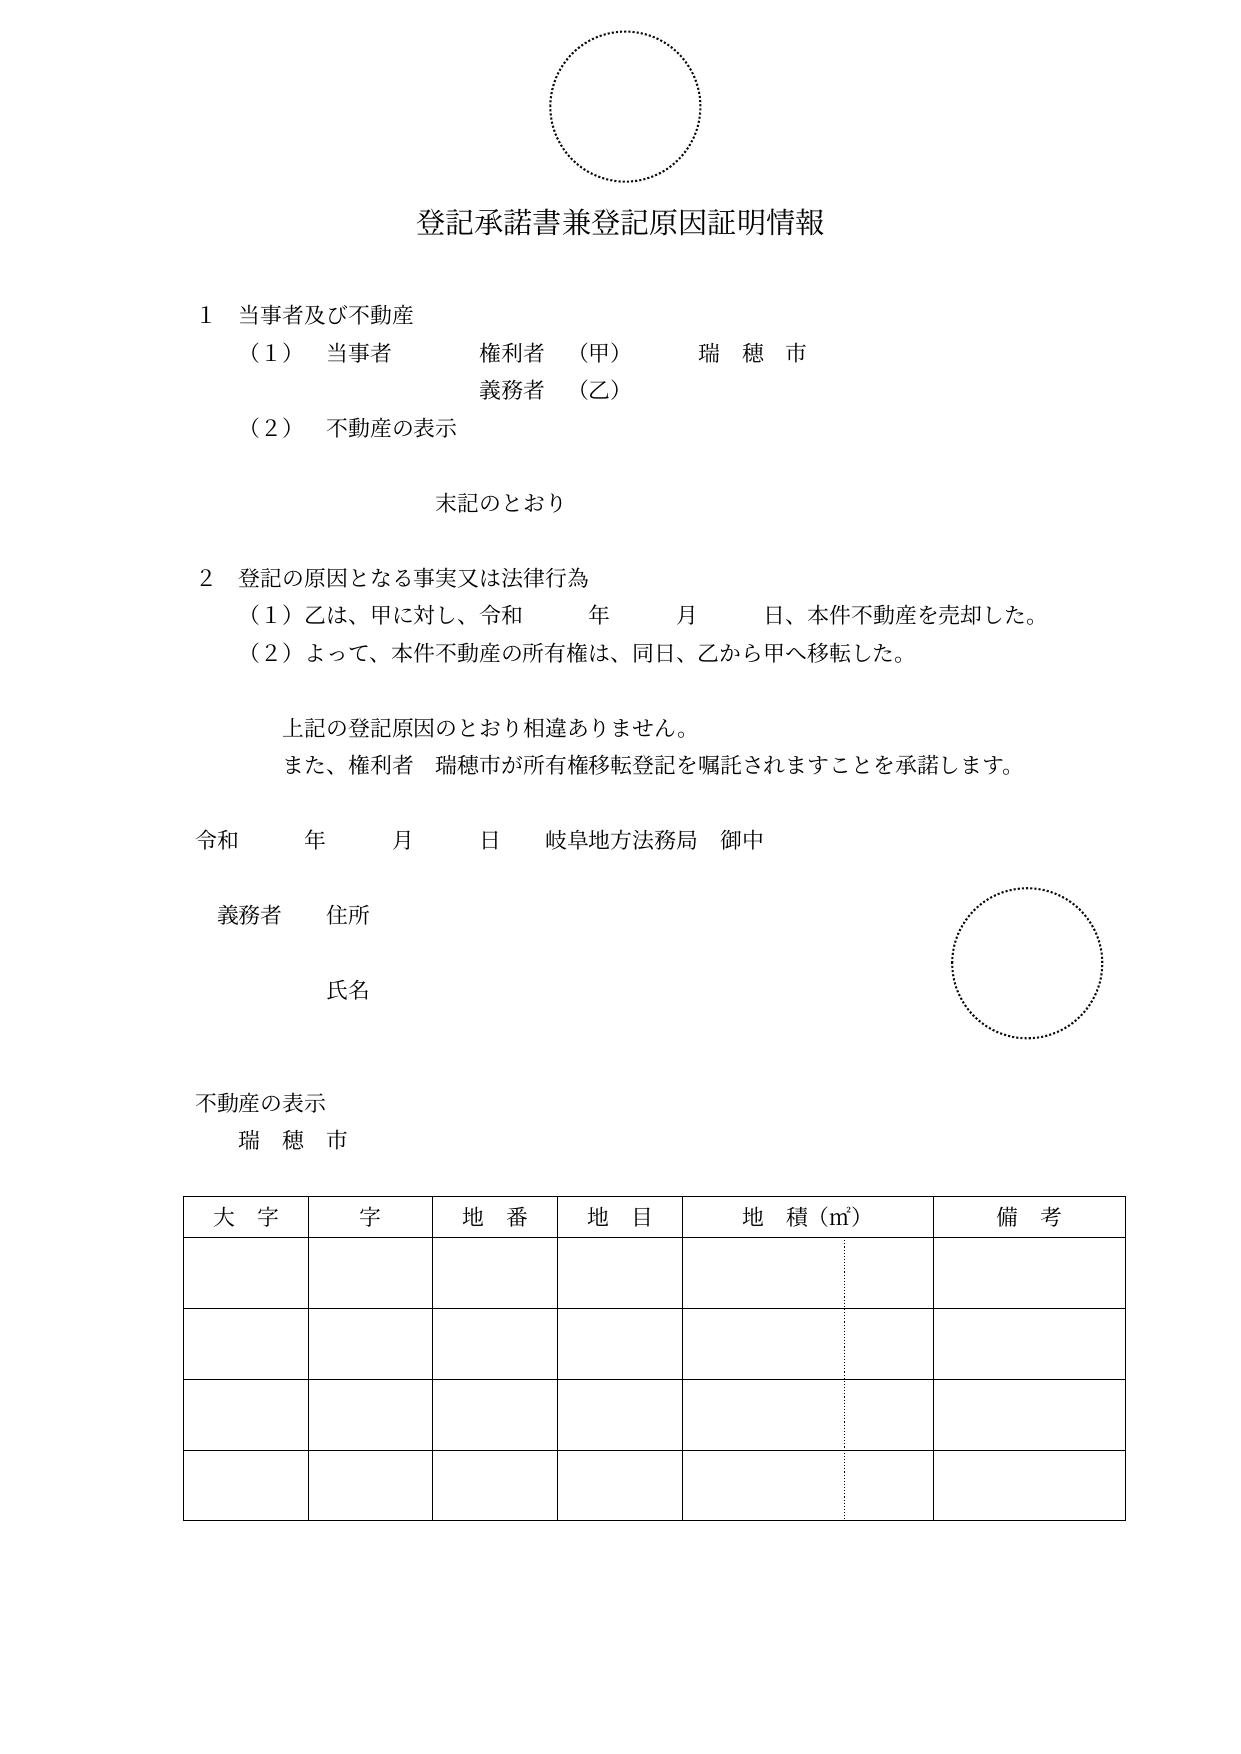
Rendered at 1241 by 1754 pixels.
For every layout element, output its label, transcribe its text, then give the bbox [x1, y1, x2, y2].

table_cell [433, 1238, 557, 1308]
table_cell [934, 1451, 1125, 1520]
table_cell [433, 1451, 557, 1520]
table_cell [934, 1309, 1125, 1379]
text 義務者 住所 [195, 896, 1045, 933]
text 上記の登記原因のとおり相違ありません。 [195, 708, 1045, 746]
table_cell [845, 1238, 933, 1308]
table_cell [845, 1451, 933, 1520]
table_header 地 目 [558, 1197, 682, 1237]
table_cell [683, 1380, 844, 1449]
table_header 備 考 [934, 1197, 1125, 1237]
table_cell [845, 1309, 933, 1379]
text 登記承諾書兼登記原因証明情報 [195, 183, 1045, 258]
table_header 大 字 [184, 1197, 308, 1237]
table_cell [309, 1380, 432, 1449]
table_cell [683, 1309, 844, 1379]
text ２ 登記の原因となる事実又は法律行為 [195, 558, 1045, 596]
table_cell [309, 1238, 432, 1308]
text （１）乙は、甲に対し、令和 年 月 日、本件不動産を売却した。 [195, 596, 1045, 633]
table_cell [433, 1380, 557, 1449]
table_cell [309, 1309, 432, 1379]
text １ 当事者及び不動産 [195, 296, 1045, 333]
table_cell [558, 1238, 682, 1308]
text 末記のとおり [195, 483, 1045, 521]
text 義務者 （乙） [195, 371, 1045, 408]
table_cell [683, 1238, 844, 1308]
table_cell [184, 1309, 308, 1379]
table_header 地 積（㎡） [683, 1197, 933, 1237]
table_cell [433, 1309, 557, 1379]
table_cell [558, 1380, 682, 1449]
table_cell [184, 1238, 308, 1308]
table_cell [934, 1238, 1125, 1308]
text （２） 不動産の表示 [195, 408, 1045, 446]
text （２）よって、本件不動産の所有権は、同日、乙から甲へ移転した。 [195, 633, 1045, 671]
text 令和 年 月 日 岐阜地方法務局 御中 [195, 821, 1045, 858]
table_cell [184, 1451, 308, 1520]
text また、権利者 瑞穂市が所有権移転登記を嘱託されますことを承諾します。 [195, 746, 1045, 783]
table_cell [683, 1451, 844, 1520]
text 氏名 [195, 971, 1045, 1008]
table_cell [184, 1380, 308, 1449]
table_cell [845, 1380, 933, 1449]
table_cell [934, 1380, 1125, 1449]
table_cell [558, 1309, 682, 1379]
table_header 字 [309, 1197, 432, 1237]
text 不動産の表示 [195, 1083, 1045, 1121]
text 瑞 穂 市 [195, 1121, 1045, 1158]
table_cell [558, 1451, 682, 1520]
table_cell [309, 1451, 432, 1520]
text （１） 当事者 権利者 （甲） 瑞 穂 市 [195, 333, 1045, 371]
table_header 地 番 [433, 1197, 557, 1237]
